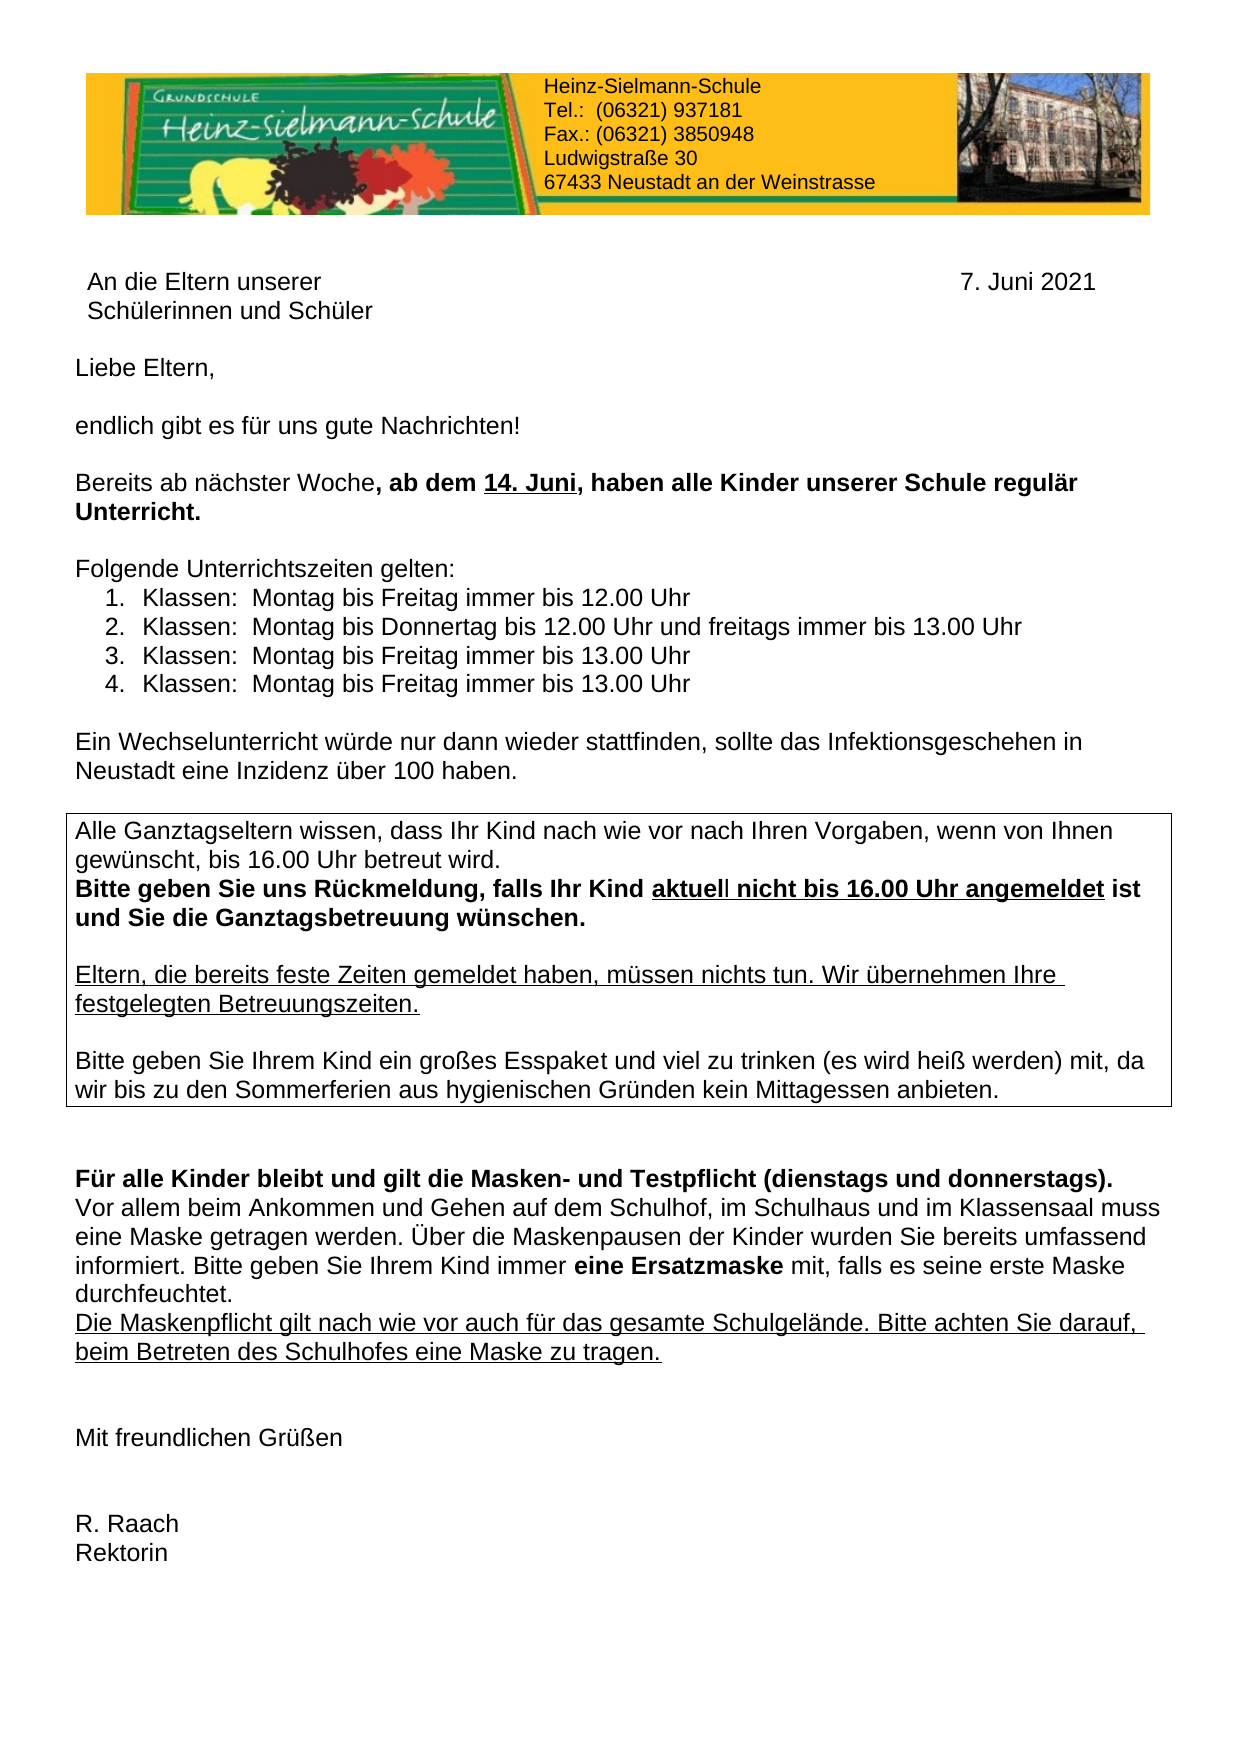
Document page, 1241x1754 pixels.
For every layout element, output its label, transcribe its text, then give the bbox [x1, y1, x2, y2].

list Klassen: Montag bis Freitag immer bis 13.00 Uhr [104, 669, 1162, 698]
text Bitte geben Sie uns Rückmeldung, falls Ihr Kind aktuell nicht bis 16.00 Uhr angemeldet ist und Sie die Ganztagsbetreuung wünschen. [75, 874, 1162, 931]
text An die Eltern unserer 7. Juni 2021 [87, 267, 1162, 296]
text endlich gibt es für uns gute Nachrichten! [75, 411, 1162, 439]
text Alle Ganztagseltern wissen, dass Ihr Kind nach wie vor nach Ihren Vorgaben, wenn von Ihnen gewünscht, bis 16.00 Uhr betreut wird. [67, 814, 1171, 874]
text Schülerinnen und Schüler [87, 296, 1162, 324]
text Rektorin [75, 1538, 1162, 1567]
text Für alle Kinder bleibt und gilt die Masken- und Testpflicht (dienstags und donnerstags). [75, 1164, 1162, 1193]
text Bitte geben Sie Ihrem Kind ein großes Esspaket und viel zu trinken (es wird heiß werden) mit, da wir bis zu den Sommerferien aus hygienischen Gründen kein Mittagessen anbieten. [67, 1043, 1171, 1106]
picture [86, 73, 1151, 215]
list Klassen: Montag bis Donnertag bis 12.00 Uhr und freitags immer bis 13.00 Uhr [104, 612, 1162, 641]
text Mit freundlichen Grüßen [75, 1423, 1162, 1452]
text Vor allem beim Ankommen und Gehen auf dem Schulhof, im Schulhaus und im Klassensaal muss eine Maske getragen werden. Über die Maskenpausen der Kinder wurden Sie bereits umfassend informiert. Bitte geben Sie Ihrem Kind immer eine Ersatzmaske mit, falls es seine erste Maske durchfeuchtet. [75, 1193, 1162, 1308]
text Die Maskenpflicht gilt nach wie vor auch für das gesamte Schulgelände. Bitte achten Sie darauf, beim Betreten des Schulhofes eine Maske zu tragen. [75, 1308, 1162, 1366]
list Klassen: Montag bis Freitag immer bis 13.00 Uhr [104, 641, 1162, 669]
text R. Raach [75, 1509, 1162, 1538]
text Eltern, die bereits feste Zeiten gemeldet haben, müssen nichts tun. Wir übernehmen Ihre festgelegten Betreuungszeiten. [75, 960, 1162, 1017]
text Liebe Eltern, [75, 353, 1162, 382]
text Folgende Unterrichtszeiten gelten: [75, 554, 1162, 583]
text Ein Wechselunterricht würde nur dann wieder stattfinden, sollte das Infektionsgeschehen in Neustadt eine Inzidenz über 100 haben. [75, 727, 1162, 784]
text Bereits ab nächster Woche, ab dem 14. Juni, haben alle Kinder unserer Schule regulär Unterricht. [75, 468, 1162, 526]
list Klassen: Montag bis Freitag immer bis 12.00 Uhr [104, 583, 1162, 612]
